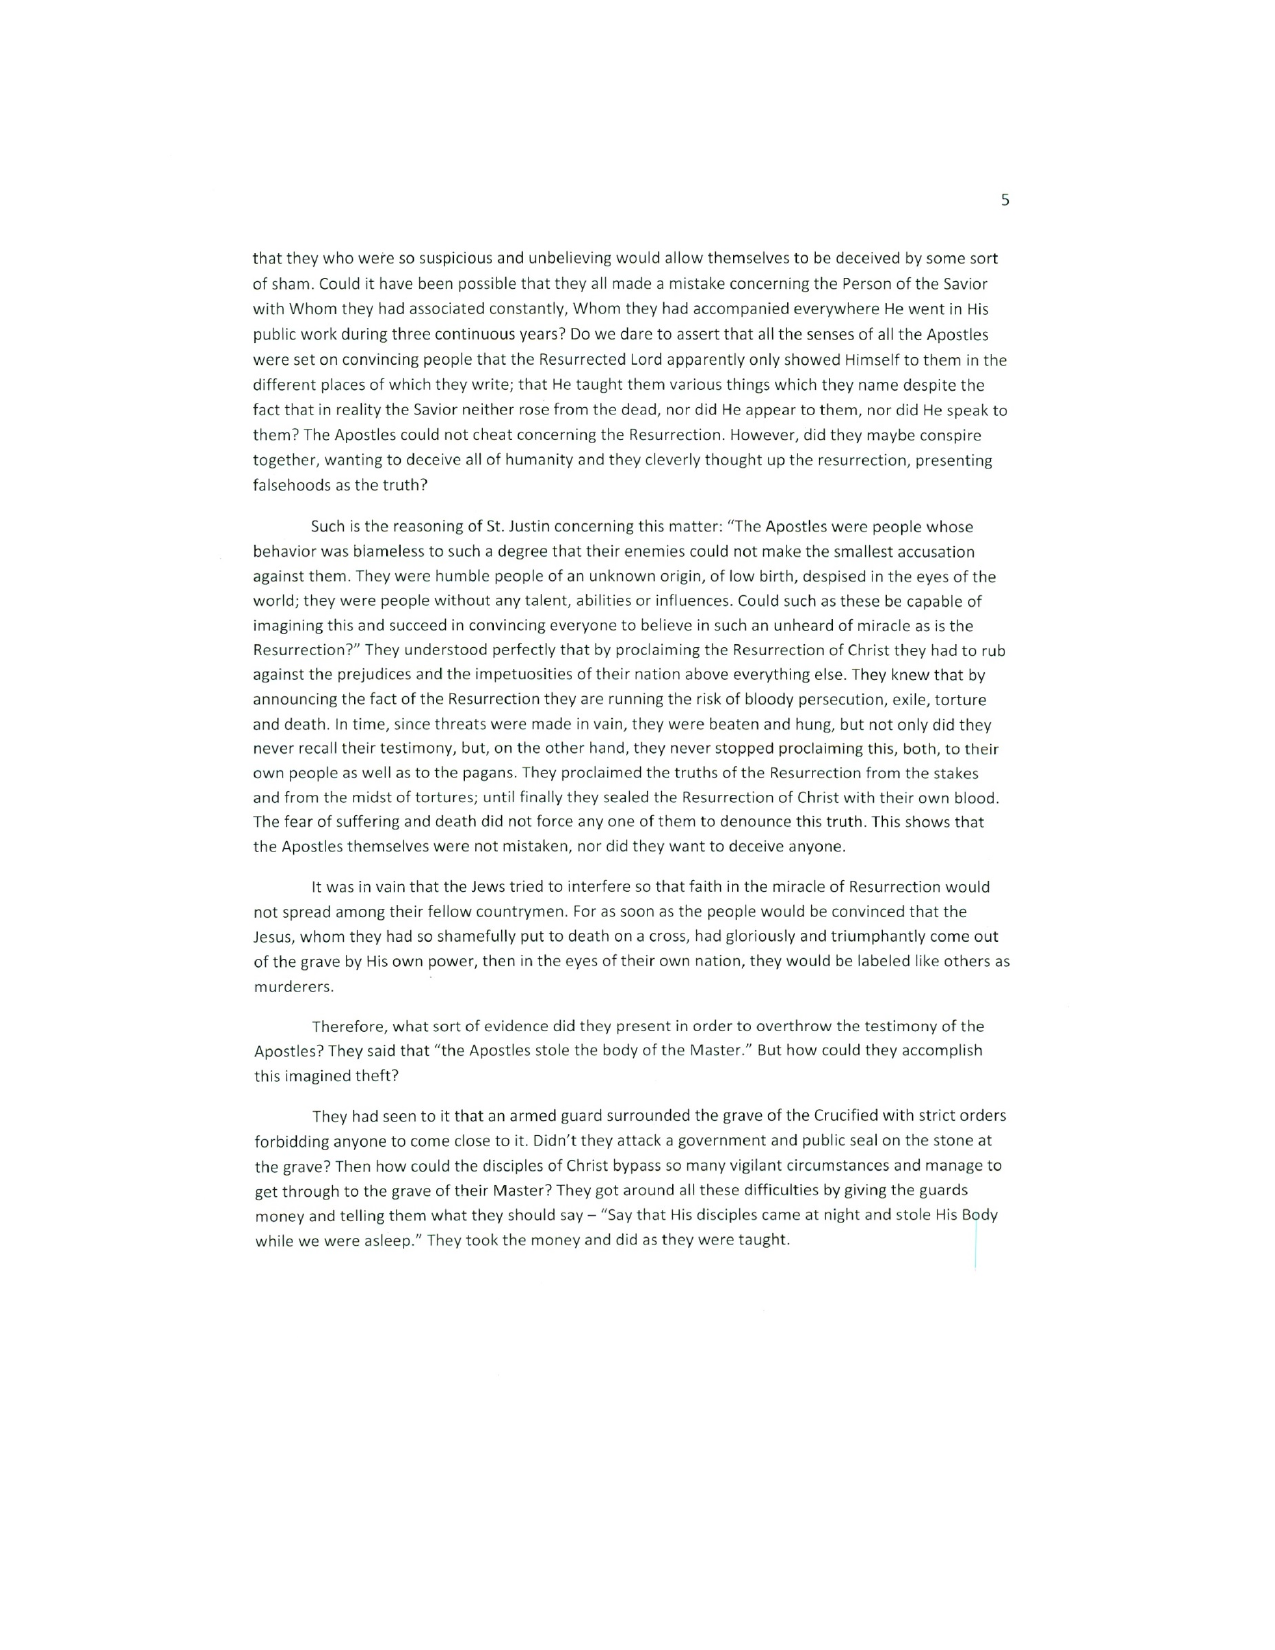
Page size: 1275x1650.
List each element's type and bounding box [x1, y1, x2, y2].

picture [150, 150, 1125, 1411]
